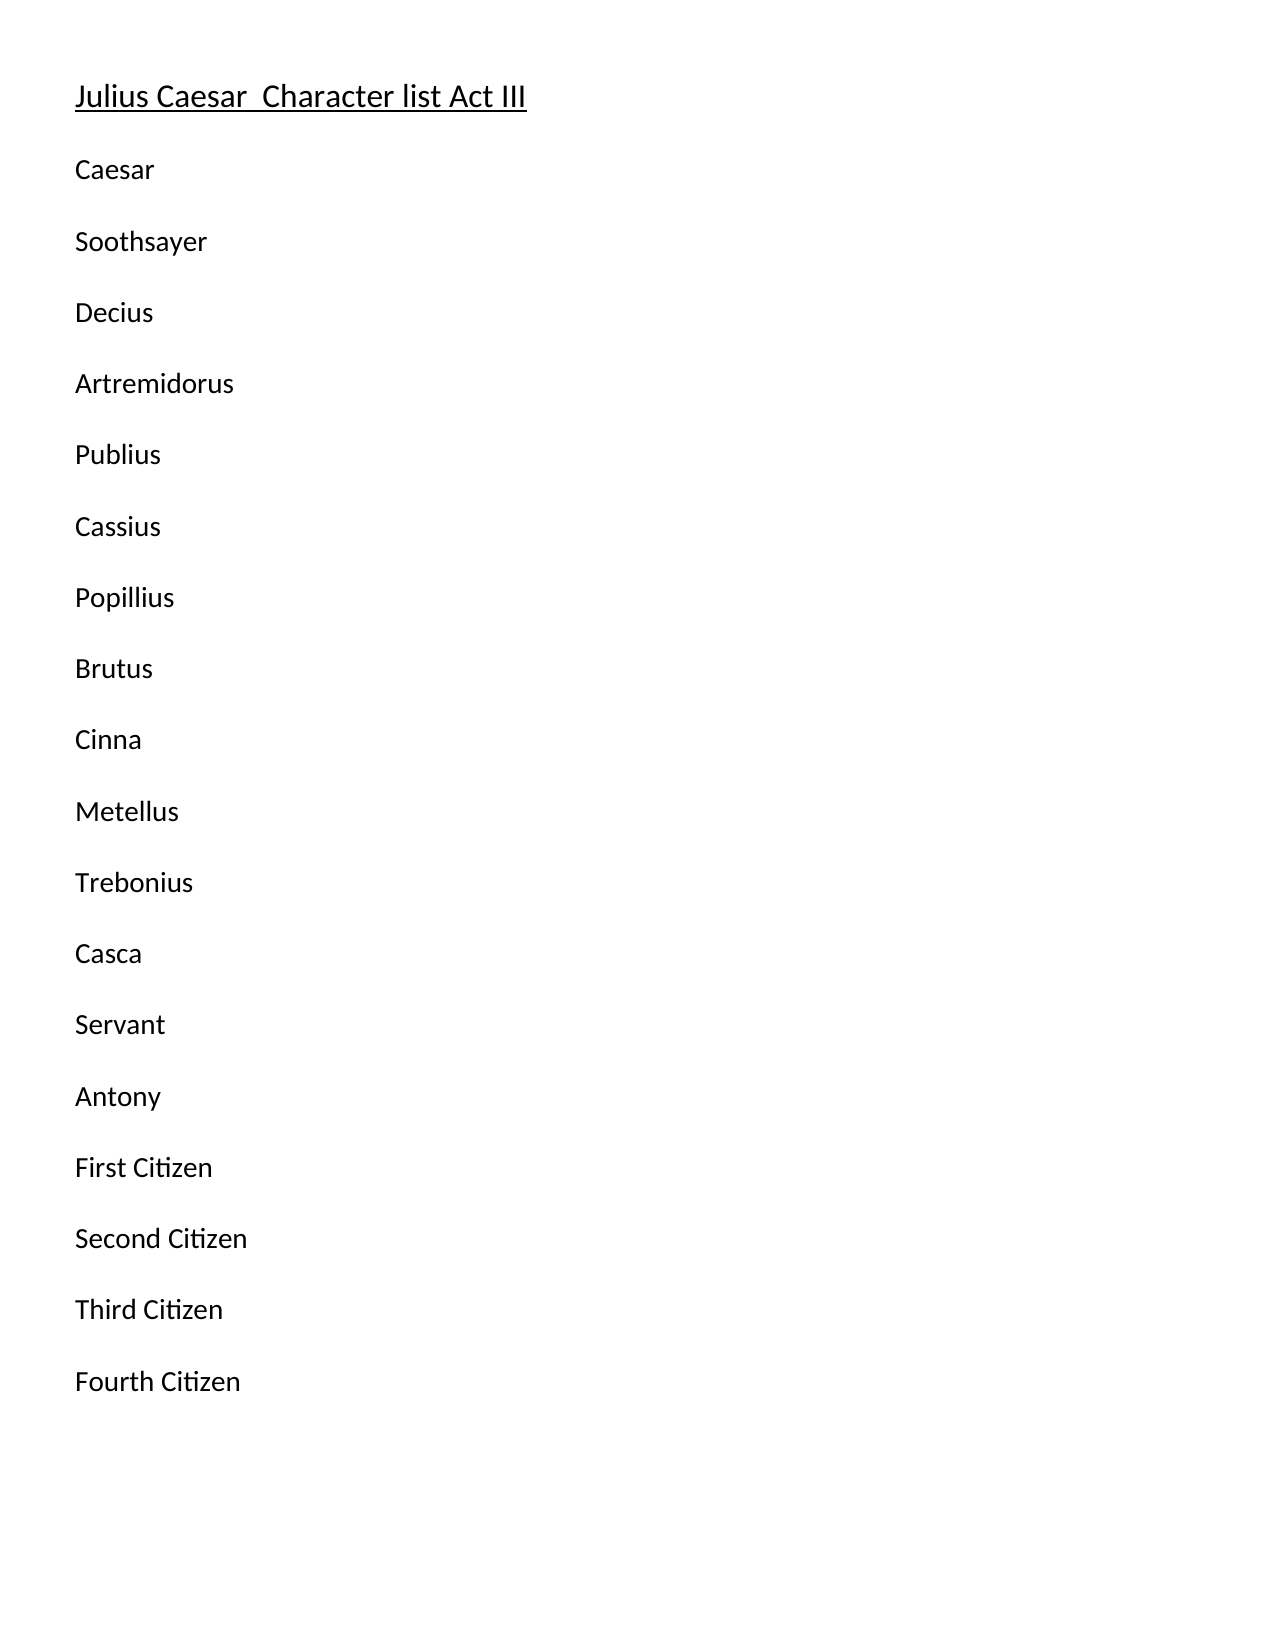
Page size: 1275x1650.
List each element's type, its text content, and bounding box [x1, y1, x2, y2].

text Fourth Citizen [75, 1363, 1200, 1398]
text Second Citizen [75, 1220, 1200, 1256]
text Trebonius [75, 864, 1200, 899]
text Brutus [75, 650, 1200, 686]
text Popillius [75, 579, 1200, 614]
text Soothsayer [75, 223, 1200, 258]
text Caesar [75, 151, 1200, 187]
text Decius [75, 294, 1200, 329]
text First Citizen [75, 1149, 1200, 1184]
text Metellus [75, 793, 1200, 828]
text Julius Caesar Character list Act III [75, 75, 1200, 116]
text Antony [75, 1078, 1200, 1113]
text Cinna [75, 721, 1200, 757]
text Artremidorus [75, 365, 1200, 401]
text Servant [75, 1006, 1200, 1042]
text Casca [75, 935, 1200, 971]
text Cassius [75, 508, 1200, 543]
text Third Citizen [75, 1291, 1200, 1327]
text Publius [75, 436, 1200, 472]
